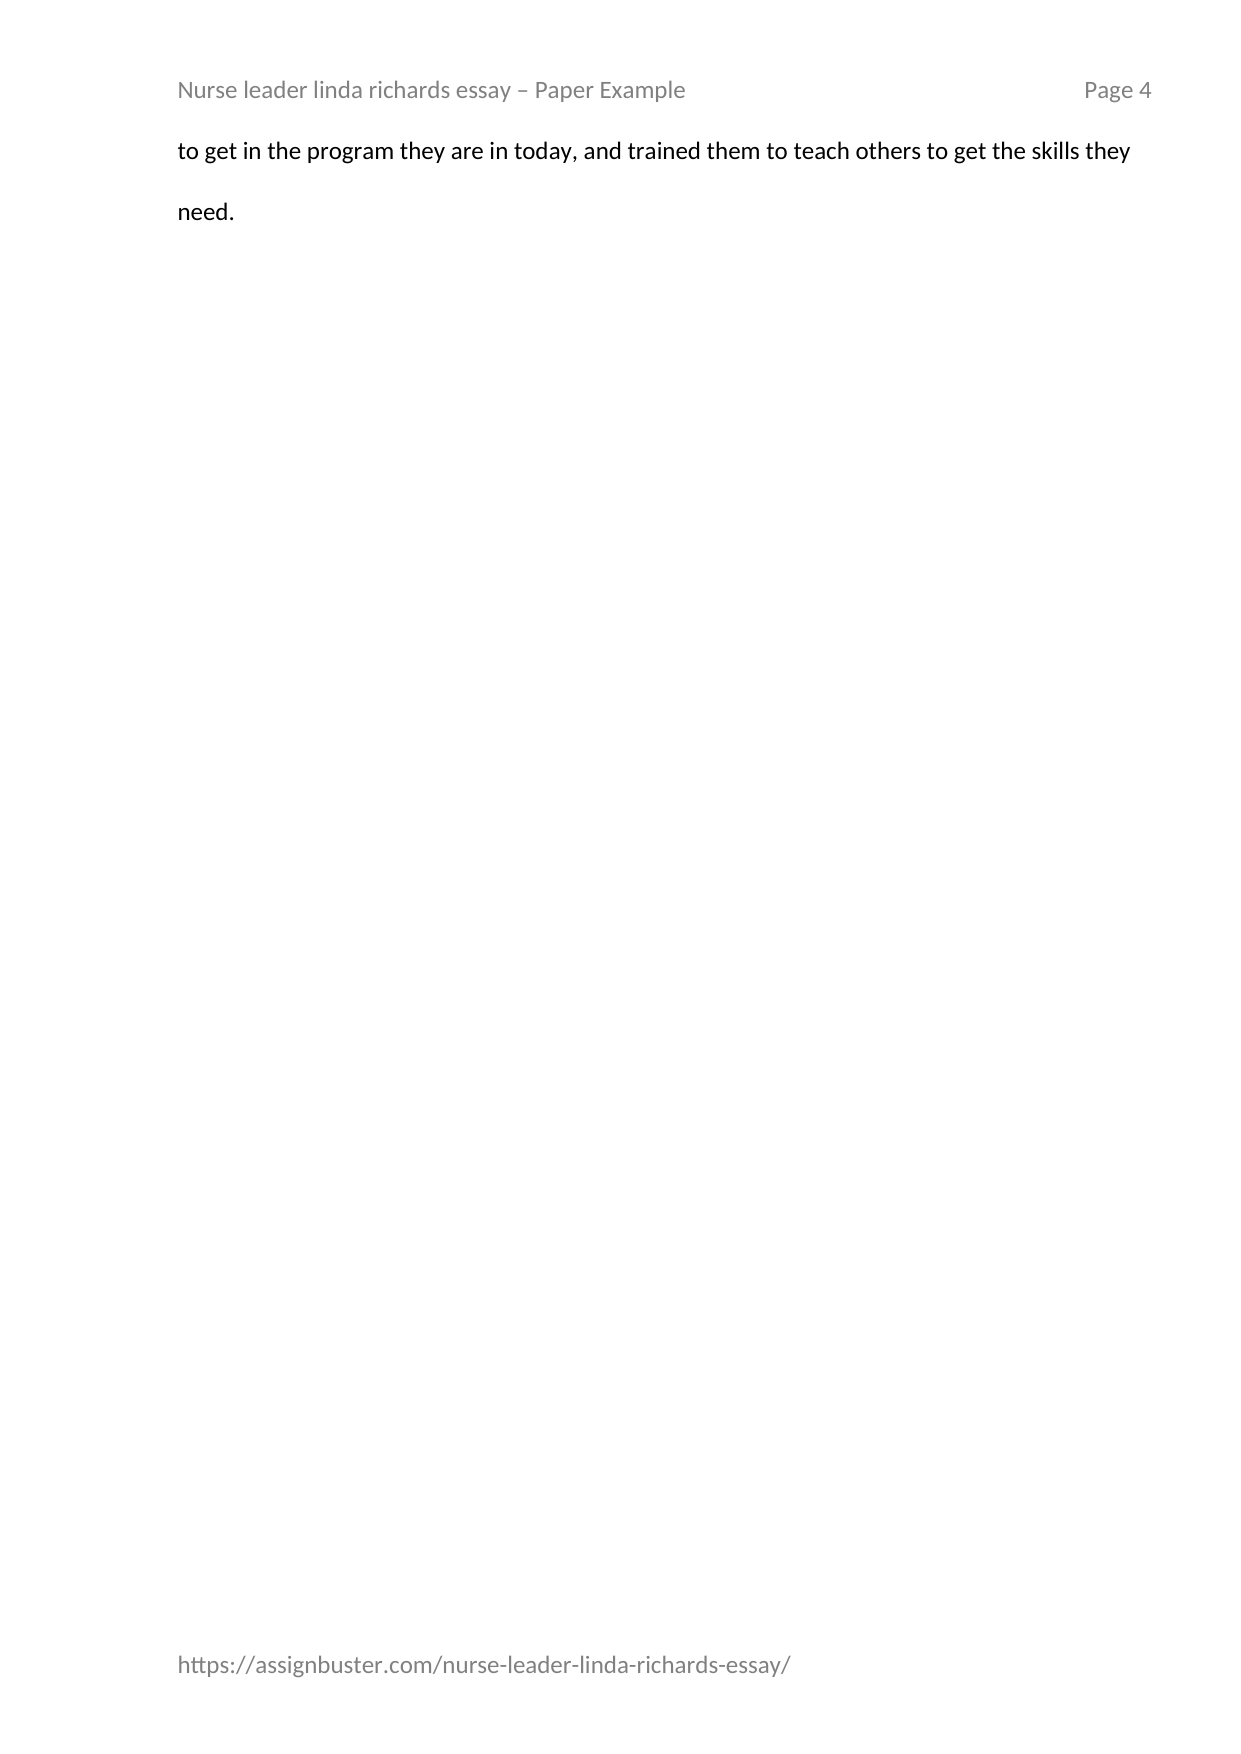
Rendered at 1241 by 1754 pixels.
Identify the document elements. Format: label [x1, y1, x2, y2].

text [177, 135, 1152, 226]
